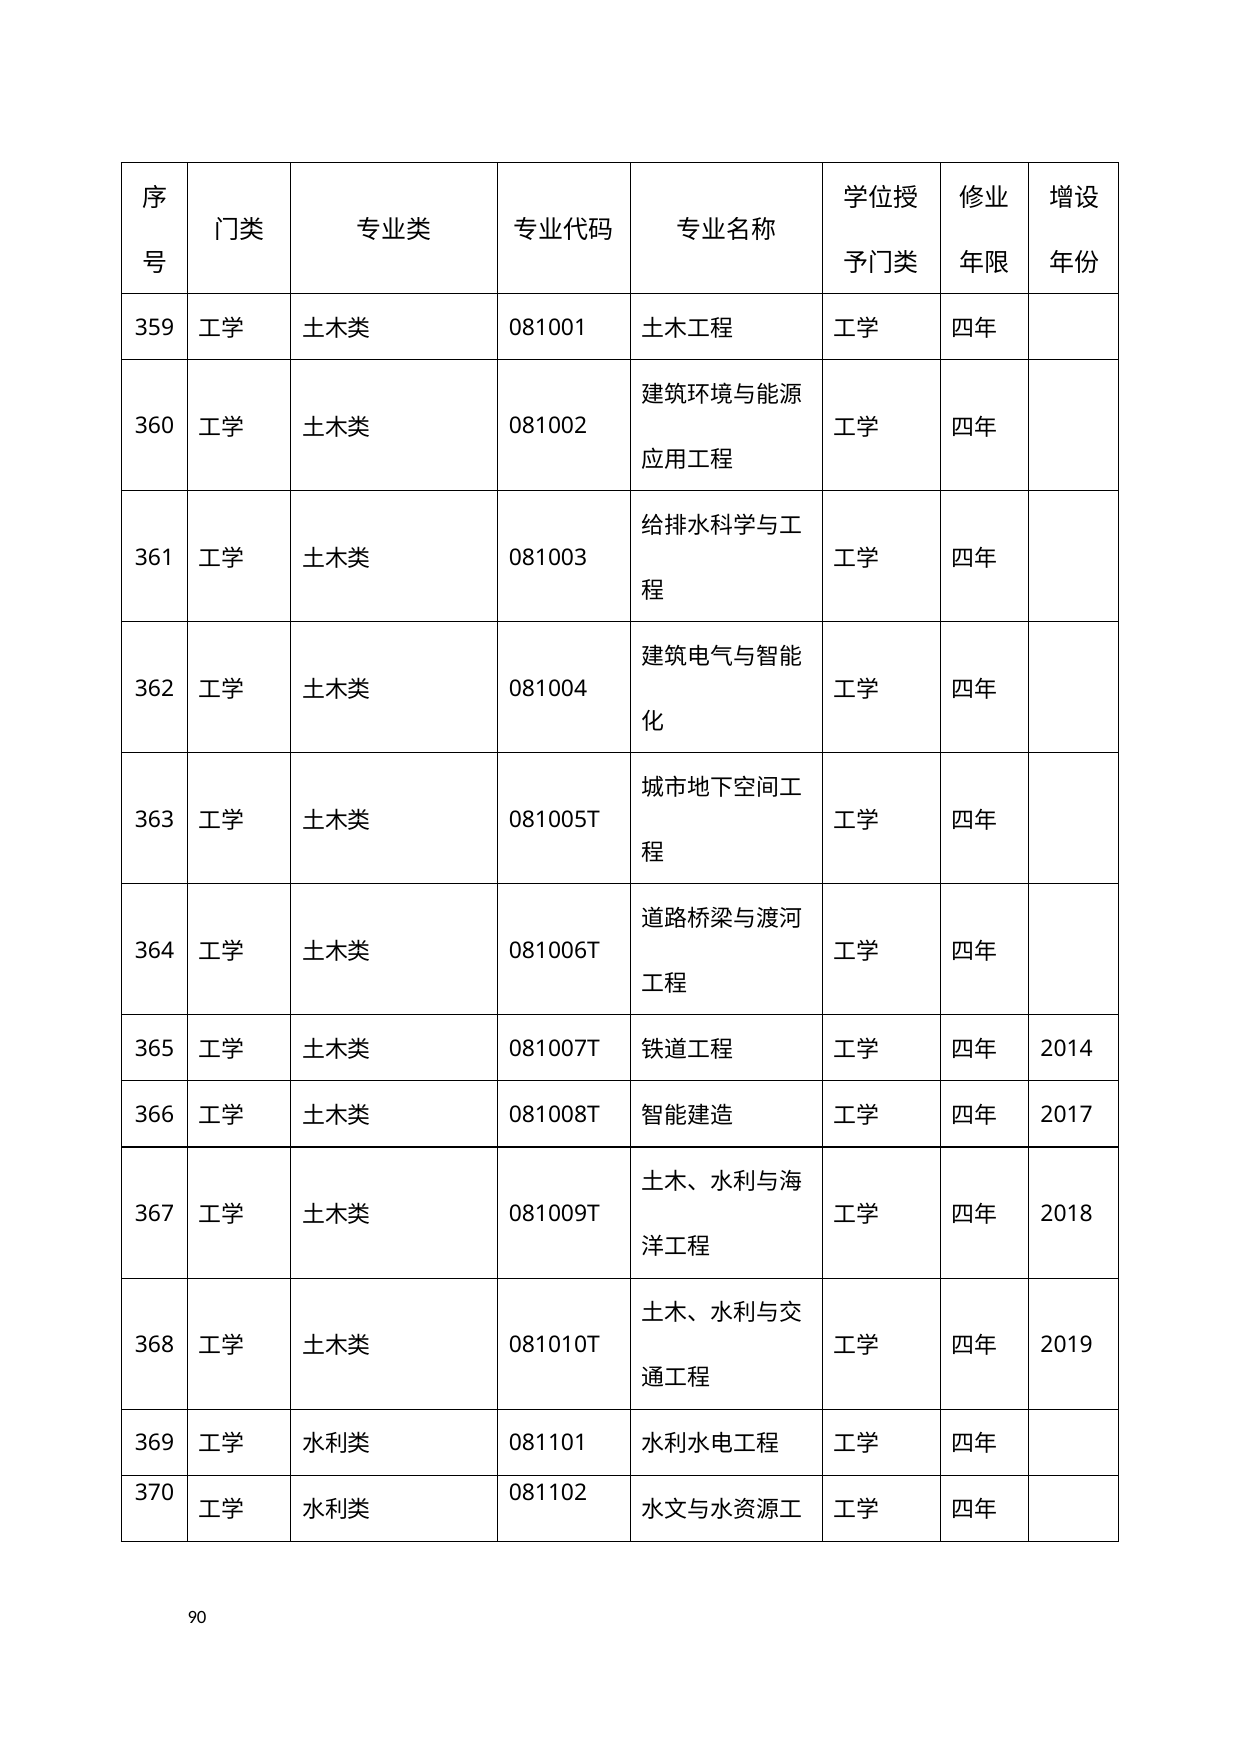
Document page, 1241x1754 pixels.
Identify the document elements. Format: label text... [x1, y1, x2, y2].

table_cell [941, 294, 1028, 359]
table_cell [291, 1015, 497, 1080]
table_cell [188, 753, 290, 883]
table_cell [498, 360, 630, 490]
table_header 修业年限 [941, 163, 1028, 293]
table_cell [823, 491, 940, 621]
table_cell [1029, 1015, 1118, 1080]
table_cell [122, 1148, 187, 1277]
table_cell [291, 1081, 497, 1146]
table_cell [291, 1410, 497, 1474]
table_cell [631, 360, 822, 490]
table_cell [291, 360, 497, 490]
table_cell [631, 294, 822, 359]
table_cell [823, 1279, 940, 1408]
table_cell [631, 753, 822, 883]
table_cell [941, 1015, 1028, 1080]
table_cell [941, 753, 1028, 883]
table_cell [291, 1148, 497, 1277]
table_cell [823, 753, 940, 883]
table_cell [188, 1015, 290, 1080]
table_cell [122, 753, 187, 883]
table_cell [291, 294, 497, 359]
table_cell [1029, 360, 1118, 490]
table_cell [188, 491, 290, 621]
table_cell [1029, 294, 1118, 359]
table_header 序号 [122, 163, 187, 293]
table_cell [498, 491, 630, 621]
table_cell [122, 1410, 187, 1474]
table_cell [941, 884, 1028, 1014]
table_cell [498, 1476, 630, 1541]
table_header 专业名称 [631, 163, 822, 293]
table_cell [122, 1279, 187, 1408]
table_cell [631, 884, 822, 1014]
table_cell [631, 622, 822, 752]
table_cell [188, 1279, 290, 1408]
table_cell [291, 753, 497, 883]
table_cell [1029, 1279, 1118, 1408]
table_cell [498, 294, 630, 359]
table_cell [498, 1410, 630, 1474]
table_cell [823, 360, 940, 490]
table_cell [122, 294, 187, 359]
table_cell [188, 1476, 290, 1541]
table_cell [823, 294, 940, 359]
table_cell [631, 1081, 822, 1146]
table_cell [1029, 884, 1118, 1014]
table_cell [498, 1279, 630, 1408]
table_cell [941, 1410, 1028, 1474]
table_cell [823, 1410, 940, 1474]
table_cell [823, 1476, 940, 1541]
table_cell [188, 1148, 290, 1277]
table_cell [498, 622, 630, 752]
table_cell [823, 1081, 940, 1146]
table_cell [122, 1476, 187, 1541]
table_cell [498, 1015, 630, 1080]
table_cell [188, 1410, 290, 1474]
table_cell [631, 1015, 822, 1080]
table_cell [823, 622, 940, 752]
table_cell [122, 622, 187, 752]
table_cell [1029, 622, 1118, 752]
table_header 门类 [188, 163, 290, 293]
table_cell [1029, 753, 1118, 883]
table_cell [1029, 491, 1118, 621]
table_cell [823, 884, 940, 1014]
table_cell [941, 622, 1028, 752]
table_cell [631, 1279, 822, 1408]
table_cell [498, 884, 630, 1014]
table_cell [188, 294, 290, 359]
table_header 增设年份 [1029, 163, 1118, 293]
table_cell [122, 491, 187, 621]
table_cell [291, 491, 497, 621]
table_header 学位授予门类 [823, 163, 940, 293]
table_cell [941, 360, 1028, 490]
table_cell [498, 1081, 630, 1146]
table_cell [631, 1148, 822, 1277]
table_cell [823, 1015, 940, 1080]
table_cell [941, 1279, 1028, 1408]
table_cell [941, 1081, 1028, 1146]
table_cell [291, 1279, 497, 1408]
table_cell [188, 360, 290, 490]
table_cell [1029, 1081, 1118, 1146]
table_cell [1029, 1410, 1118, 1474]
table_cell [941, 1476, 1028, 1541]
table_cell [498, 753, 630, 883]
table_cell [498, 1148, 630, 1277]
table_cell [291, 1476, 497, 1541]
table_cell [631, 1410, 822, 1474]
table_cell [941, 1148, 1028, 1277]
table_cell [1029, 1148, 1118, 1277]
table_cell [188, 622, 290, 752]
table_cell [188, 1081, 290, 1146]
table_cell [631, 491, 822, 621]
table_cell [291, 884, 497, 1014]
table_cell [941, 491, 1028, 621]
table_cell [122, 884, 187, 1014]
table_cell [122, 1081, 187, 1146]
table_header 专业类 [291, 163, 497, 293]
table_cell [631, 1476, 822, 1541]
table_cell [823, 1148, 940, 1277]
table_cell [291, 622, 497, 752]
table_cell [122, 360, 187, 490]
table_header 专业代码 [498, 163, 630, 293]
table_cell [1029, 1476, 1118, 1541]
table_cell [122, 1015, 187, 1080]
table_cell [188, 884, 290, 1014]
